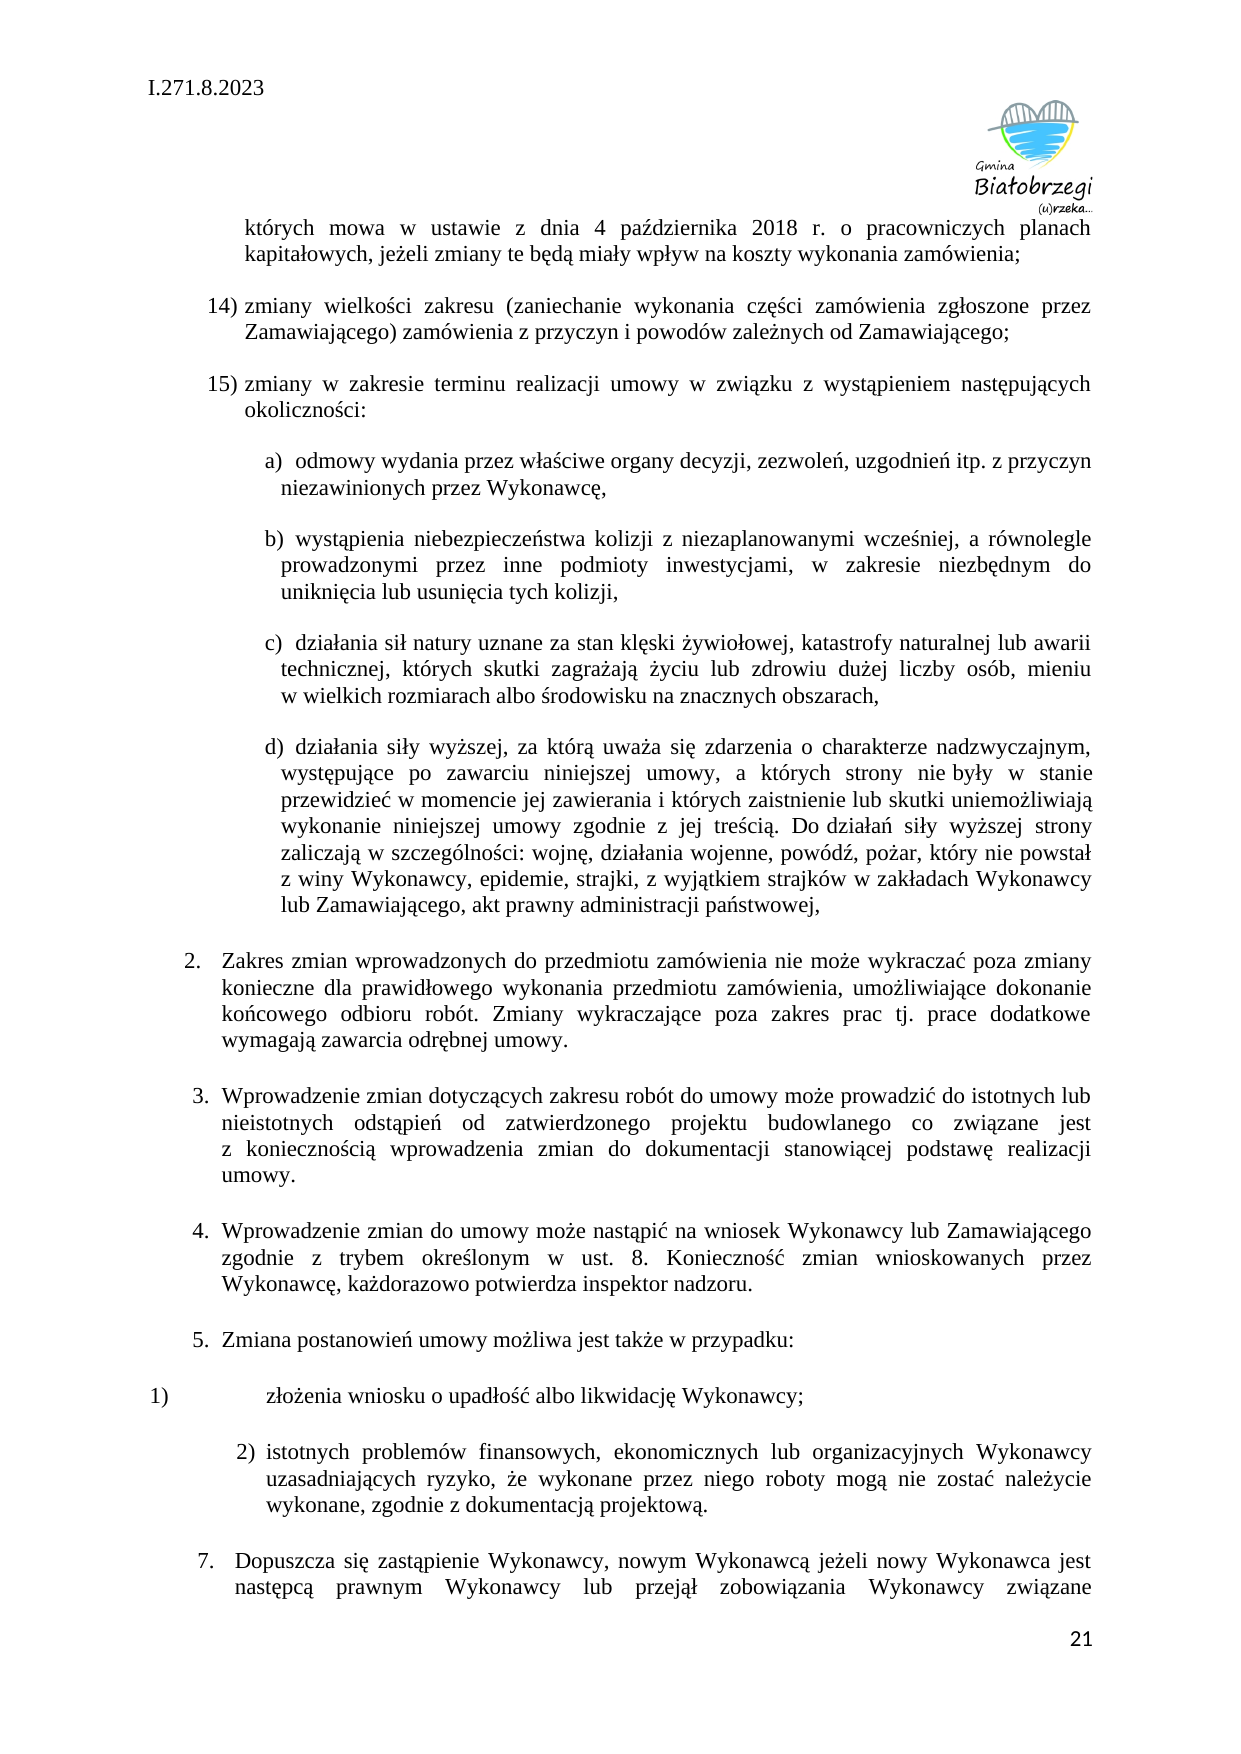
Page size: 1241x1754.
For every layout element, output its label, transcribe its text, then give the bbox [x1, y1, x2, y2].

list wystąpienia niebezpieczeństwa kolizji z niezaplanowanymi wcześniej, a równolegle prowadzonymi przez inne podmioty inwestycjami, w zakresie niezbędnym do uniknięcia lub usunięcia tych kolizji, [264, 525, 1093, 604]
list zmiany w zakresie terminu realizacji umowy w związku z wystąpieniem następujących okoliczności: [207, 369, 1093, 422]
picture [975, 100, 1093, 215]
list Zakres zmian wprowadzonych do przedmiotu zamówienia nie może wykraczać poza zmiany konieczne dla prawidłowego wykonania przedmiotu zamówienia, umożliwiające dokonanie końcowego odbioru robót. Zmiany wykraczające poza zakres prac tj. prace dodatkowe wymagają zawarcia odrębnej umowy. [184, 947, 1093, 1053]
list Wprowadzenie zmian dotyczących zakresu robót do umowy może prowadzić do istotnych lub nieistotnych odstąpień od zatwierdzonego projektu budowlanego co związane jest z koniecznością wprowadzenia zmian do dokumentacji stanowiącej podstawę realizacji umowy. [192, 1082, 1093, 1188]
list zmiany wielkości zakresu (zaniechanie wykonania części zamówienia zgłoszone przez Zamawiającego) zamówienia z przyczyn i powodów zależnych od Zamawiającego; [207, 292, 1093, 344]
list działania siły wyższej, za którą uważa się zdarzenia o charakterze nadzwyczajnym, występujące po zawarciu niniejszej umowy, a których strony nie były w stanie przewidzieć w momencie jej zawierania i których zaistnienie lub skutki uniemożliwiają wykonanie niniejszej umowy zgodnie z jej treścią. Do działań siły wyższej strony zaliczają w szczególności: wojnę, działania wojenne, powódź, pożar, który nie powstał z winy Wykonawcy, epidemie, strajki, z wyjątkiem strajków w zakładach Wykonawcy lub Zamawiającego, akt prawny administracji państwowej, [264, 733, 1093, 918]
list działania sił natury uznane za stan klęski żywiołowej, katastrofy naturalnej lub awarii technicznej, których skutki zagrażają życiu lub zdrowiu dużej liczby osób, mieniu w wielkich rozmiarach albo środowisku na znacznych obszarach, [264, 629, 1093, 708]
list Zmiana postanowień umowy możliwa jest także w przypadku: [192, 1326, 1093, 1353]
list złożenia wniosku o upadłość albo likwidację Wykonawcy; [148, 1382, 1093, 1409]
list Wprowadzenie zmian do umowy może nastąpić na wniosek Wykonawcy lub Zamawiającego zgodnie z trybem określonym w ust. 8. Konieczność zmian wnioskowanych przez Wykonawcę, każdorazowo potwierdza inspektor nadzoru. [192, 1217, 1093, 1297]
list istotnych problemów finansowych, ekonomicznych lub organizacyjnych Wykonawcy uzasadniających ryzyko, że wykonane przez niego roboty mogą nie zostać należycie wykonane, zgodnie z dokumentacją projektową. [236, 1438, 1093, 1517]
list odmowy wydania przez właściwe organy decyzji, zezwoleń, uzgodnień itp. z przyczyn niezawinionych przez Wykonawcę, [264, 447, 1093, 500]
